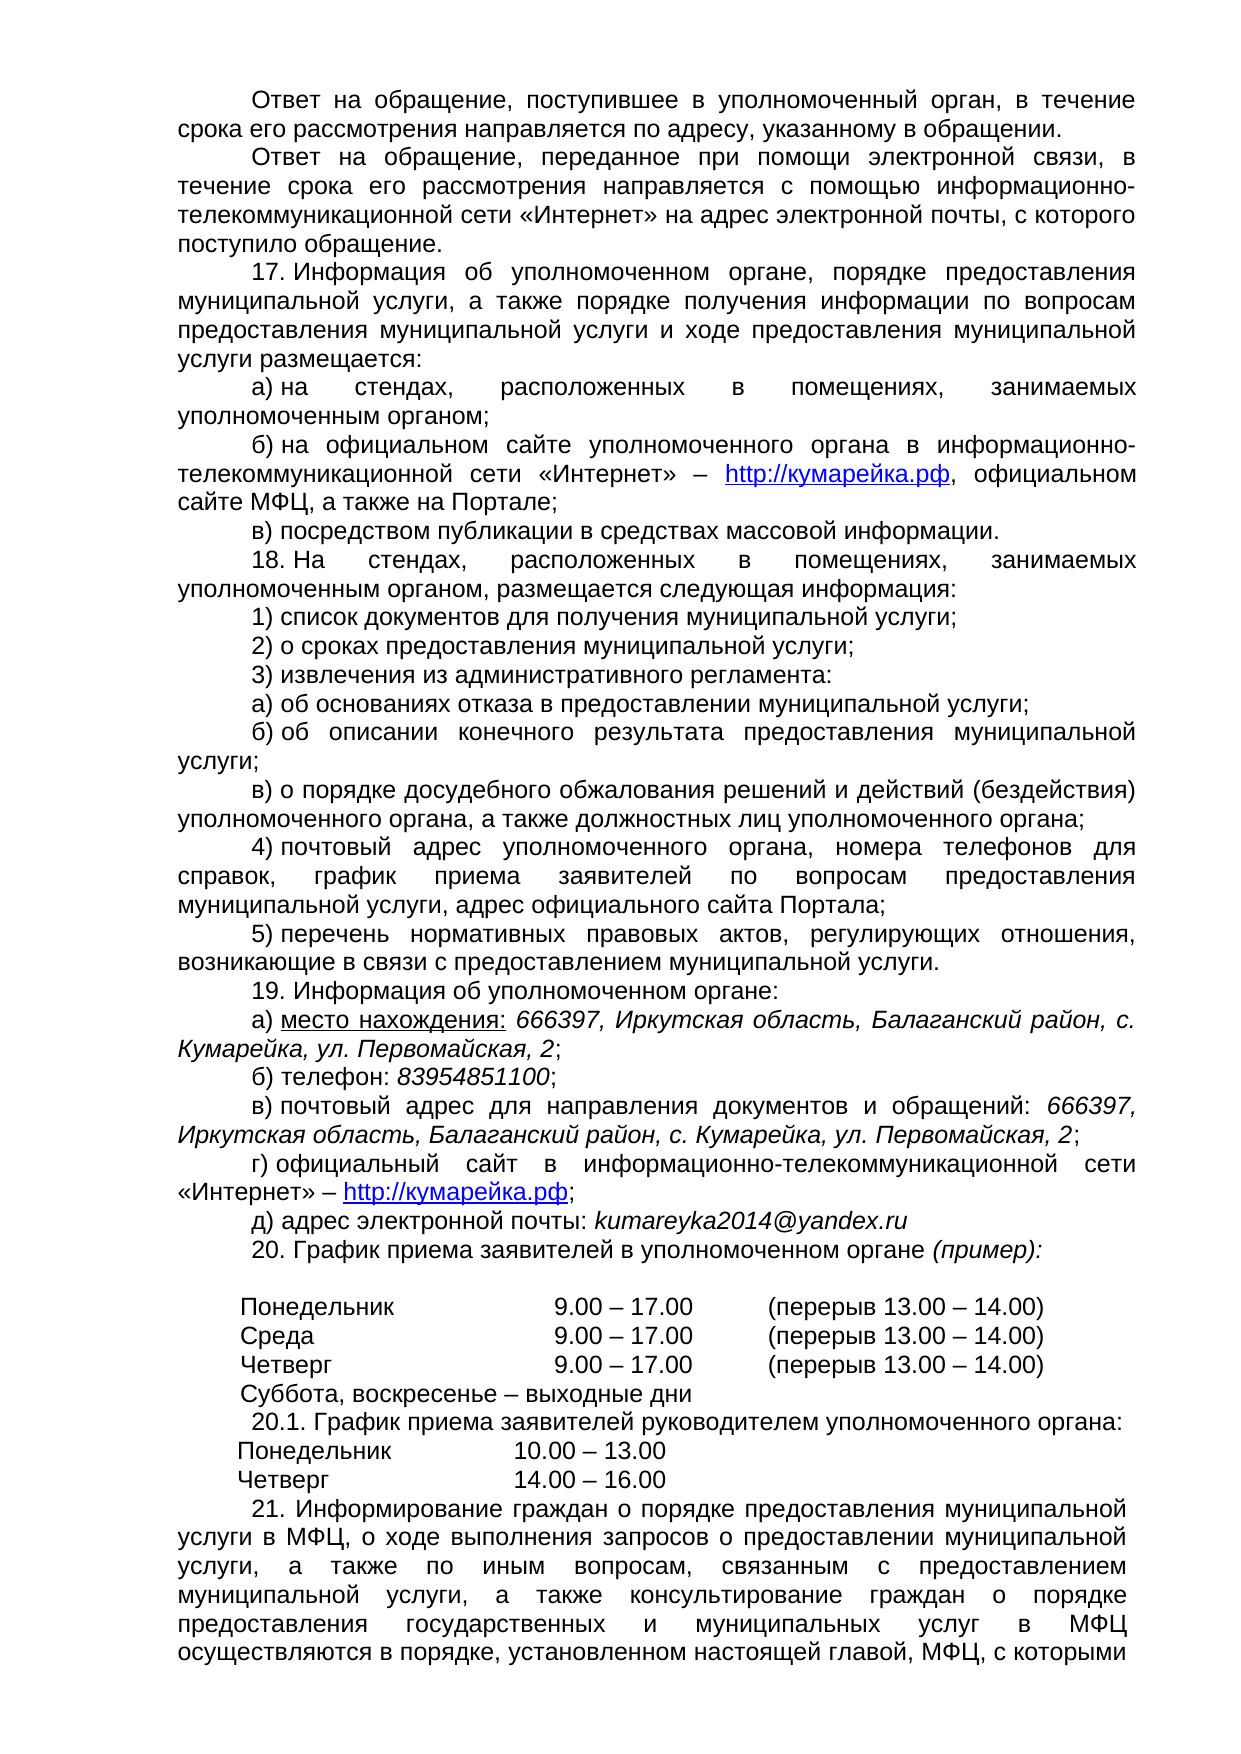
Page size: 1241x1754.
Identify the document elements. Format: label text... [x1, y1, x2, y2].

table_header (перерыв 13.00 – 14.00) [756, 1292, 1139, 1321]
text б) об описании конечного результата предоставления муниципальной услуги; [177, 717, 1137, 775]
text б) телефон: 83954851100; [177, 1062, 1137, 1091]
table_cell Четверг [166, 1350, 490, 1378]
text б) на официальном сайте уполномоченного органа в информационно-телекоммуникационной сети «Интернет» – http://кумарейка.рф, официальном сайте МФЦ, а также на Портале; [177, 430, 1137, 516]
text 4) почтовый адрес уполномоченного органа, номера телефонов для справок, график приема заявителей по вопросам предоставления муниципальной услуги, адрес официального сайта Портала; [177, 832, 1137, 918]
text в) о порядке досудебного обжалования решений и действий (бездействия) уполномоченного органа, а также должностных лиц уполномоченного органа; [177, 775, 1137, 832]
table_cell (перерыв 13.00 – 14.00) [756, 1350, 1139, 1378]
text г) официальный сайт в информационно-телекоммуникационной сети «Интернет» – http://кумарейка.рф; [177, 1148, 1137, 1206]
table_header 9.00 – 17.00 [490, 1292, 756, 1321]
text в) посредством публикации в средствах массовой информации. [177, 516, 1137, 545]
table_cell Среда [166, 1321, 490, 1350]
text в) почтовый адрес для направления документов и обращений: 666397, Иркутская область, Балаганский район, с. Кумарейка, ул. Первомайская, 2; [177, 1091, 1137, 1148]
text Ответ на обращение, переданное при помощи электронной связи, в течение срока его рассмотрения направляется с помощью информационно-телекоммуникационной сети «Интернет» на адрес электронной почты, с которого поступило обращение. [177, 142, 1137, 257]
text 3) извлечения из административного регламента: [177, 660, 1137, 688]
text 17. Информация об уполномоченном органе, порядке предоставления муниципальной услуги, а также порядке получения информации по вопросам предоставления муниципальной услуги и ходе предоставления муниципальной услуги размещается: [177, 257, 1137, 372]
text 19. Информация об уполномоченном органе: [177, 976, 1137, 1005]
text а) об основаниях отказа в предоставлении муниципальной услуги; [177, 688, 1137, 717]
text 5) перечень нормативных правовых актов, регулирующих отношения, возникающие в связи с предоставлением муниципальной услуги. [177, 918, 1137, 976]
table_header Понедельник [166, 1292, 490, 1321]
text 2) о сроках предоставления муниципальной услуги; [177, 631, 1137, 660]
text д) адрес электронной почты: kumareyka2014@yandex.ru [177, 1206, 1137, 1235]
table_cell (перерыв 13.00 – 14.00) [756, 1321, 1139, 1350]
table_cell 9.00 – 17.00 [490, 1321, 756, 1350]
text 1) список документов для получения муниципальной услуги; [177, 602, 1137, 631]
table_cell 9.00 – 17.00 [490, 1350, 756, 1378]
text Ответ на обращение, поступившее в уполномоченный орган, в течение срока его рассмотрения направляется по адресу, указанному в обращении. [177, 85, 1137, 142]
text 18. На стендах, расположенных в помещениях, занимаемых уполномоченным органом, размещается следующая информация: [177, 545, 1137, 602]
text а) на стендах, расположенных в помещениях, занимаемых уполномоченным органом; [177, 372, 1137, 430]
text а) место нахождения: 666397, Иркутская область, Балаганский район, с. Кумарейка, ул. Первомайская, 2; [177, 1005, 1137, 1062]
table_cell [166, 1379, 1139, 1666]
text 20. График приема заявителей в уполномоченном органе (пример): [177, 1235, 1137, 1263]
